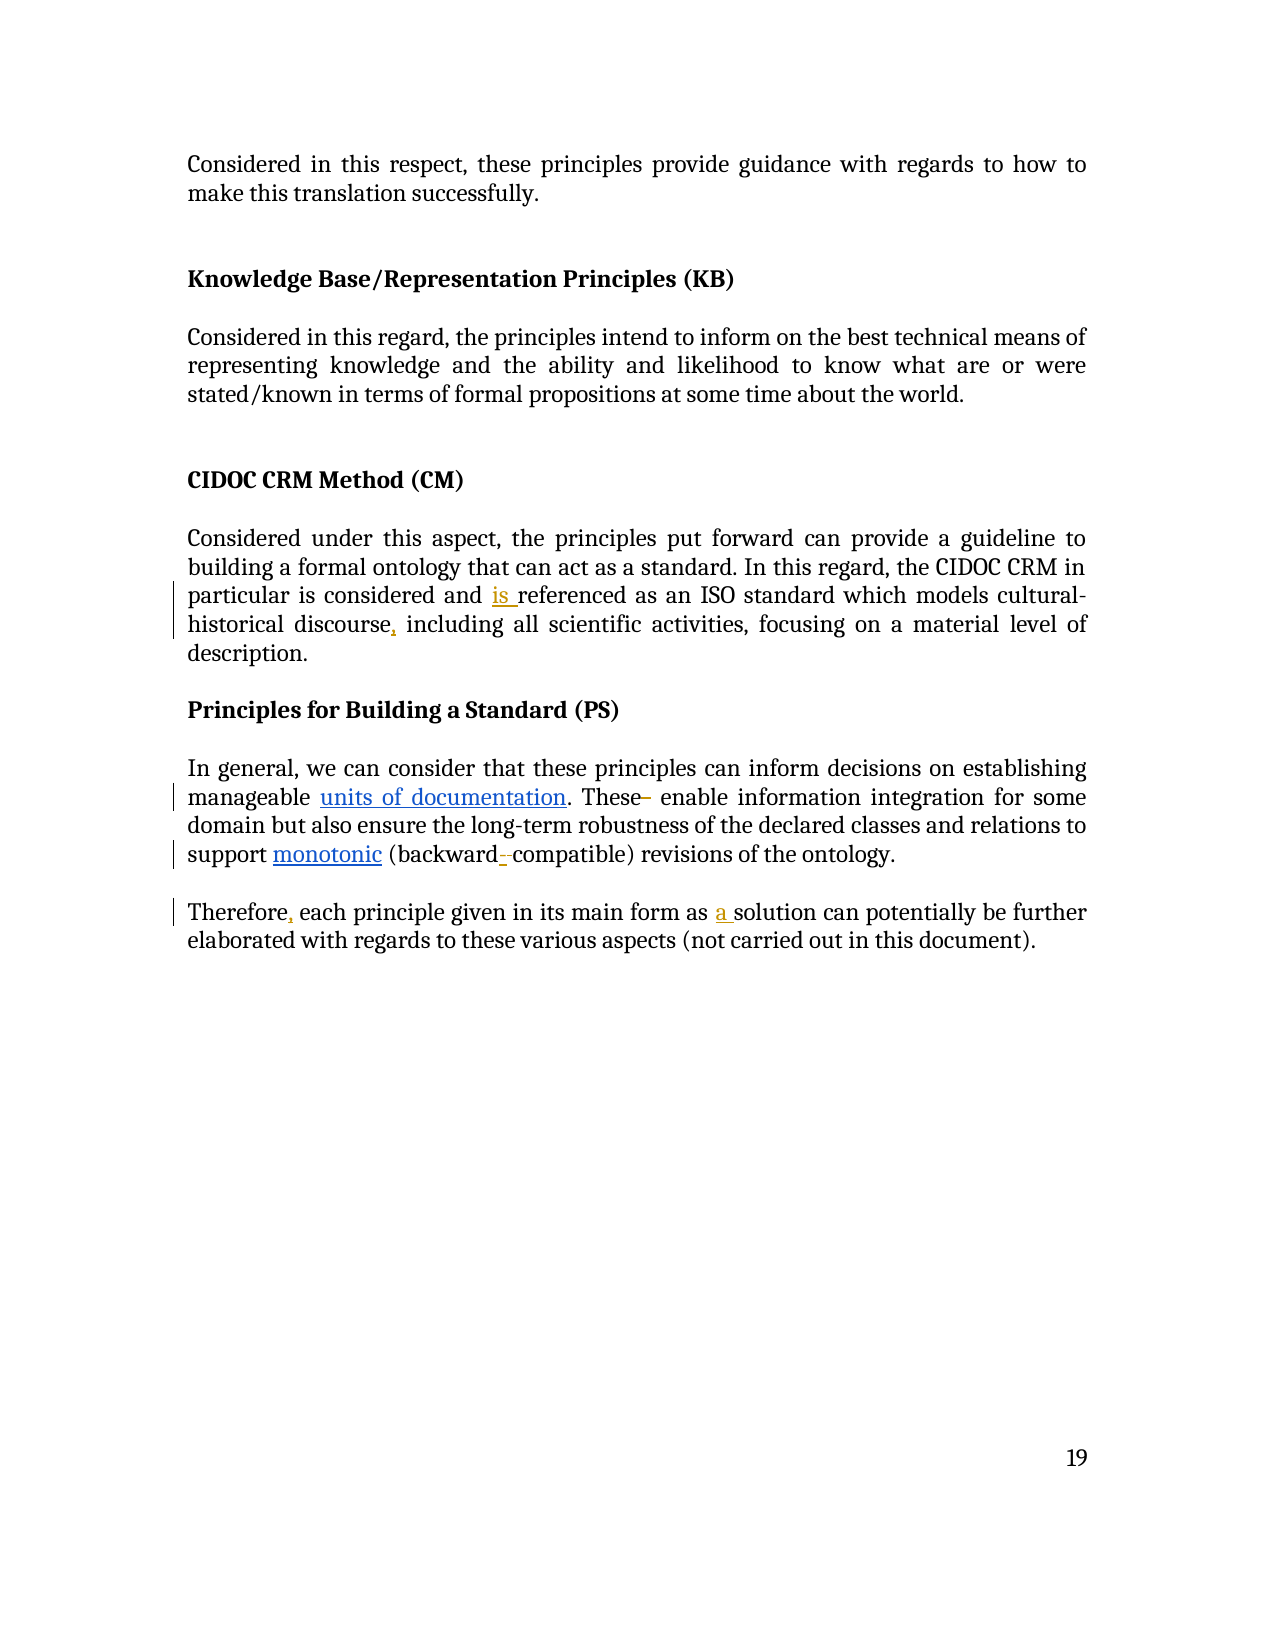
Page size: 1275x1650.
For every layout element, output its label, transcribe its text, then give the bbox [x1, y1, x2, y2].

text Considered under this aspect, the principles put forward can provide a guideline to building a formal ontology that can act as a standard. In this regard, the CIDOC CRM in particular is considered and referenced as an ISO standard which models cultural-historical discourse including all scientific activities, focusing on a material level of description. [187, 524, 1087, 667]
text Therefore each principle given in its main form as solution can potentially be further elaborated with regards to these various aspects (not carried out in this document). [187, 897, 1087, 955]
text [187, 150, 1087, 207]
text In general, we can consider that these principles can inform decisions on establishing manageable units of documentation. These enable information integration for some domain but also ensure the long-term robustness of the declared classes and relations to support monotonic (backwardcompatible) revisions of the ontology. [187, 754, 1087, 869]
text Considered in this regard, the principles intend to inform on the best technical means of representing knowledge and the ability and likelihood to know what are or were stated/known in terms of formal propositions at some time about the world. [187, 322, 1087, 409]
text CIDOC CRM Method (CM) [187, 466, 1087, 495]
text Principles for Building a Standard (PS) [187, 696, 1087, 725]
text Knowledge Base/Representation Principles (KB) [187, 265, 1087, 294]
